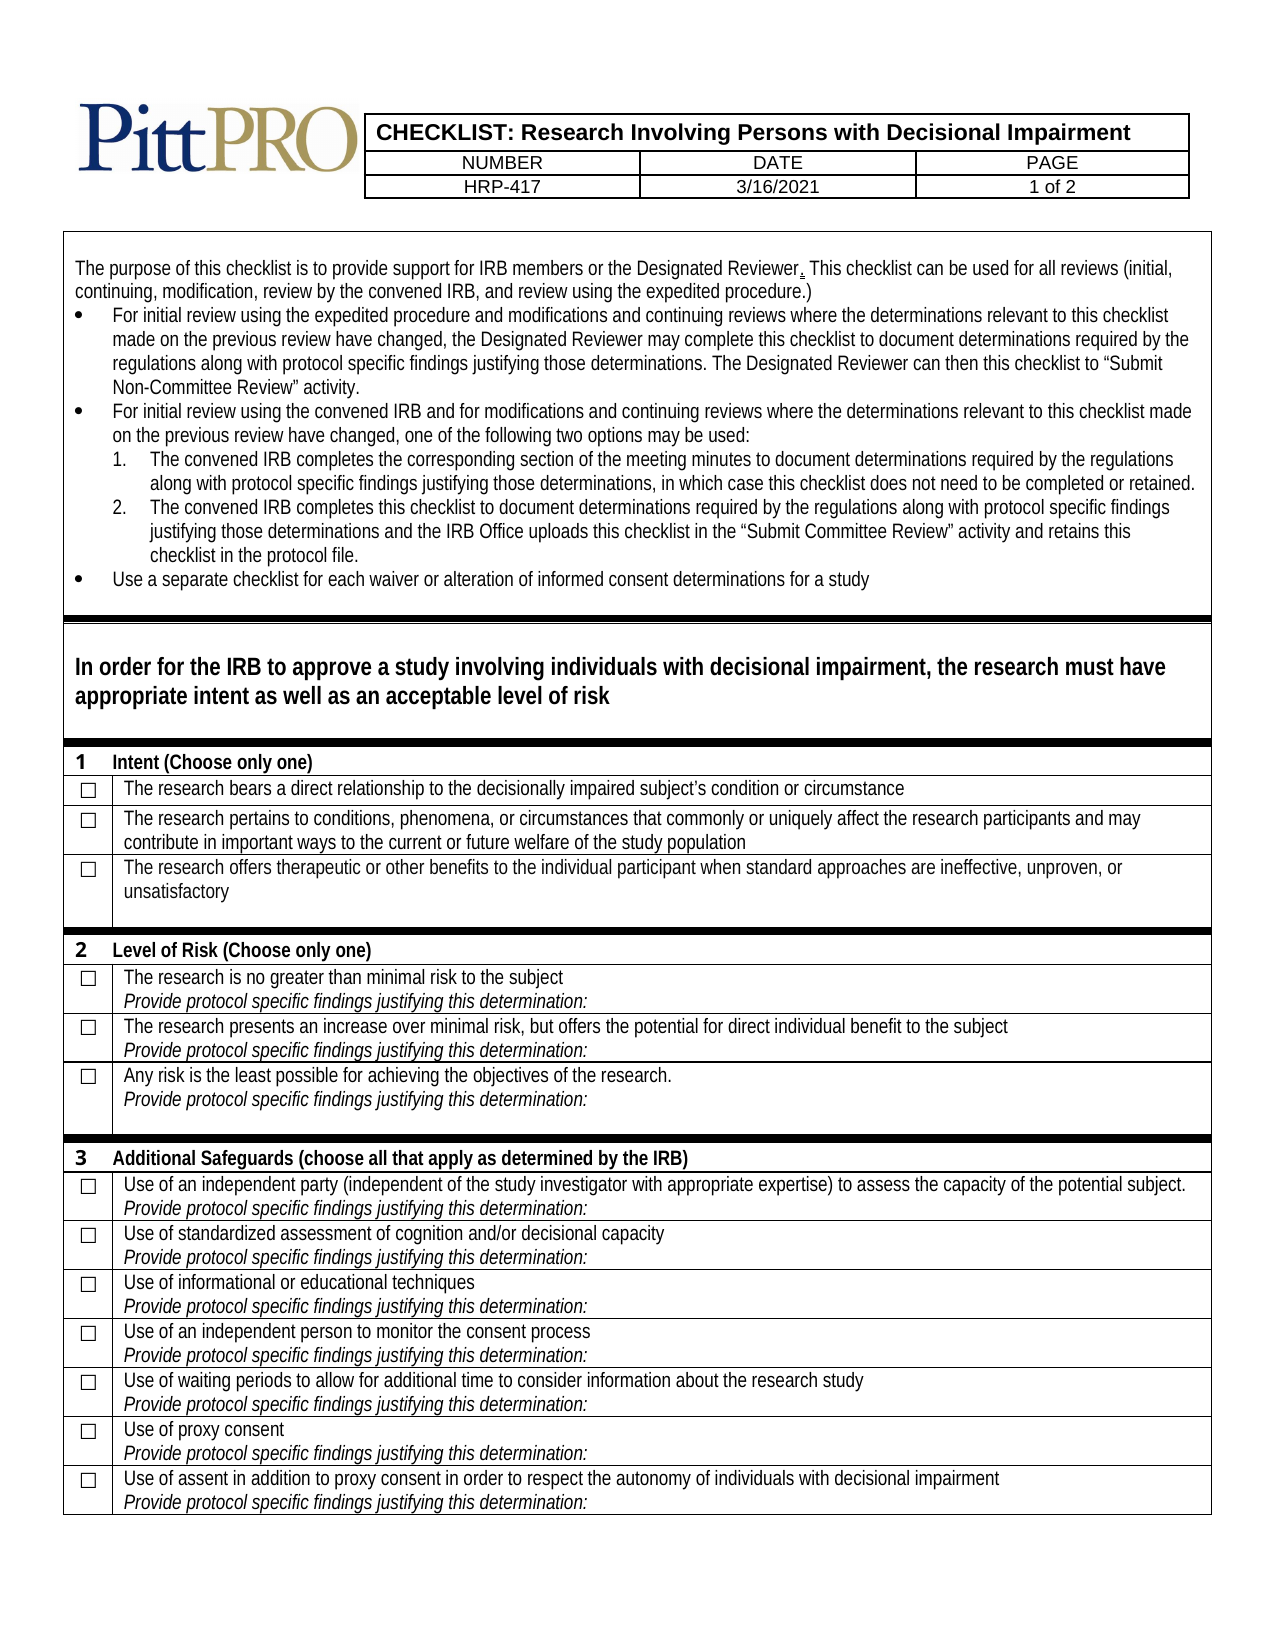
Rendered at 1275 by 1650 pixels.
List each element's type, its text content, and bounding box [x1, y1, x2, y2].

table_cell The research presents an increase over minimal risk, but offers the potential for direct individual benefit to the subject Provide protocol specific findings justifying this determination: [113, 1014, 1211, 1061]
table_cell Additional Safeguards (choose all that apply as determined by the IRB) [64, 1143, 1211, 1171]
table_cell Use of assent in addition to proxy consent in order to respect the autonomy of individuals with decisional impairment Provide protocol specific findings justifying this determination: [113, 1466, 1211, 1514]
table_cell The research pertains to conditions, phenomena, or circumstances that commonly or uniquely affect the research participants and may contribute in important ways to the current or future welfare of the study population [113, 806, 1211, 854]
table_cell Any risk is the least possible for achieving the objectives of the research. Provide protocol specific findings justifying this determination: [113, 1063, 1211, 1134]
table_cell Use of standardized assessment of cognition and/or decisional capacity Provide protocol specific findings justifying this determination: [113, 1221, 1211, 1269]
table_cell Use of proxy consent Provide protocol specific findings justifying this determination: [113, 1417, 1211, 1465]
table_cell Use of waiting periods to allow for additional time to consider information about the research study Provide protocol specific findings justifying this determination: [113, 1368, 1211, 1416]
table_cell [64, 616, 1211, 622]
table_cell The research bears a direct relationship to the decisionally impaired subject’s condition or circumstance [113, 776, 1211, 805]
table_cell The research is no greater than minimal risk to the subject Provide protocol specific findings justifying this determination: [113, 965, 1211, 1012]
table_cell Intent (Choose only one) [64, 747, 1211, 775]
table_cell Level of Risk (Choose only one) [64, 935, 1211, 963]
table_cell [64, 1135, 1211, 1142]
table_cell Use of an independent party (independent of the study investigator with appropriate expertise) to assess the capacity of the potential subject. Provide protocol specific findings justifying this determination: [113, 1173, 1211, 1220]
table_cell Use of an independent person to monitor the consent process Provide protocol specific findings justifying this determination: [113, 1319, 1211, 1367]
table_cell The research offers therapeutic or other benefits to the individual participant when standard approaches are ineffective, unproven, or unsatisfactory [113, 855, 1211, 927]
table_header The purpose of this checklist is to provide support for IRB members or the Designated Reviewer. This checklist can be used for all reviews (initial, continuing, modification, review by the convened IRB, and review using the expedited procedure.) For initial review using the expedited procedure and modifications and continuing reviews where the determinations relevant to this checklist made on the previous review have changed, the Designated Reviewer may complete this checklist to document determinations required by the regulations along with protocol specific findings justifying those determinations. The Designated Reviewer can then this checklist to “Submit Non-Committee Review” activity. For initial review using the convened IRB and for modifications and continuing reviews where the determinations relevant to this checklist made on the previous review have changed, one of the following two options may be used: The convened IRB completes the corresponding section of the meeting minutes to document determinations required by the regulations along with protocol specific findings justifying those determinations, in which case this checklist does not need to be completed or retained. The convened IRB completes this checklist to document determinations required by the regulations along with protocol specific findings justifying those determinations and the IRB Office uploads this checklist in the “Submit Committee Review” activity and retains this checklist in the protocol file. Use a separate checklist for each waiver or alteration of informed consent determinations for a study [64, 232, 1211, 615]
table_cell [64, 739, 1211, 746]
table_cell In order for the IRB to approve a study involving individuals with decisional impairment, the research must have appropriate intent as well as an acceptable level of risk [64, 624, 1211, 738]
picture [75, 98, 360, 174]
table_cell [64, 928, 1211, 934]
table_cell Use of informational or educational techniques Provide protocol specific findings justifying this determination: [113, 1270, 1211, 1318]
